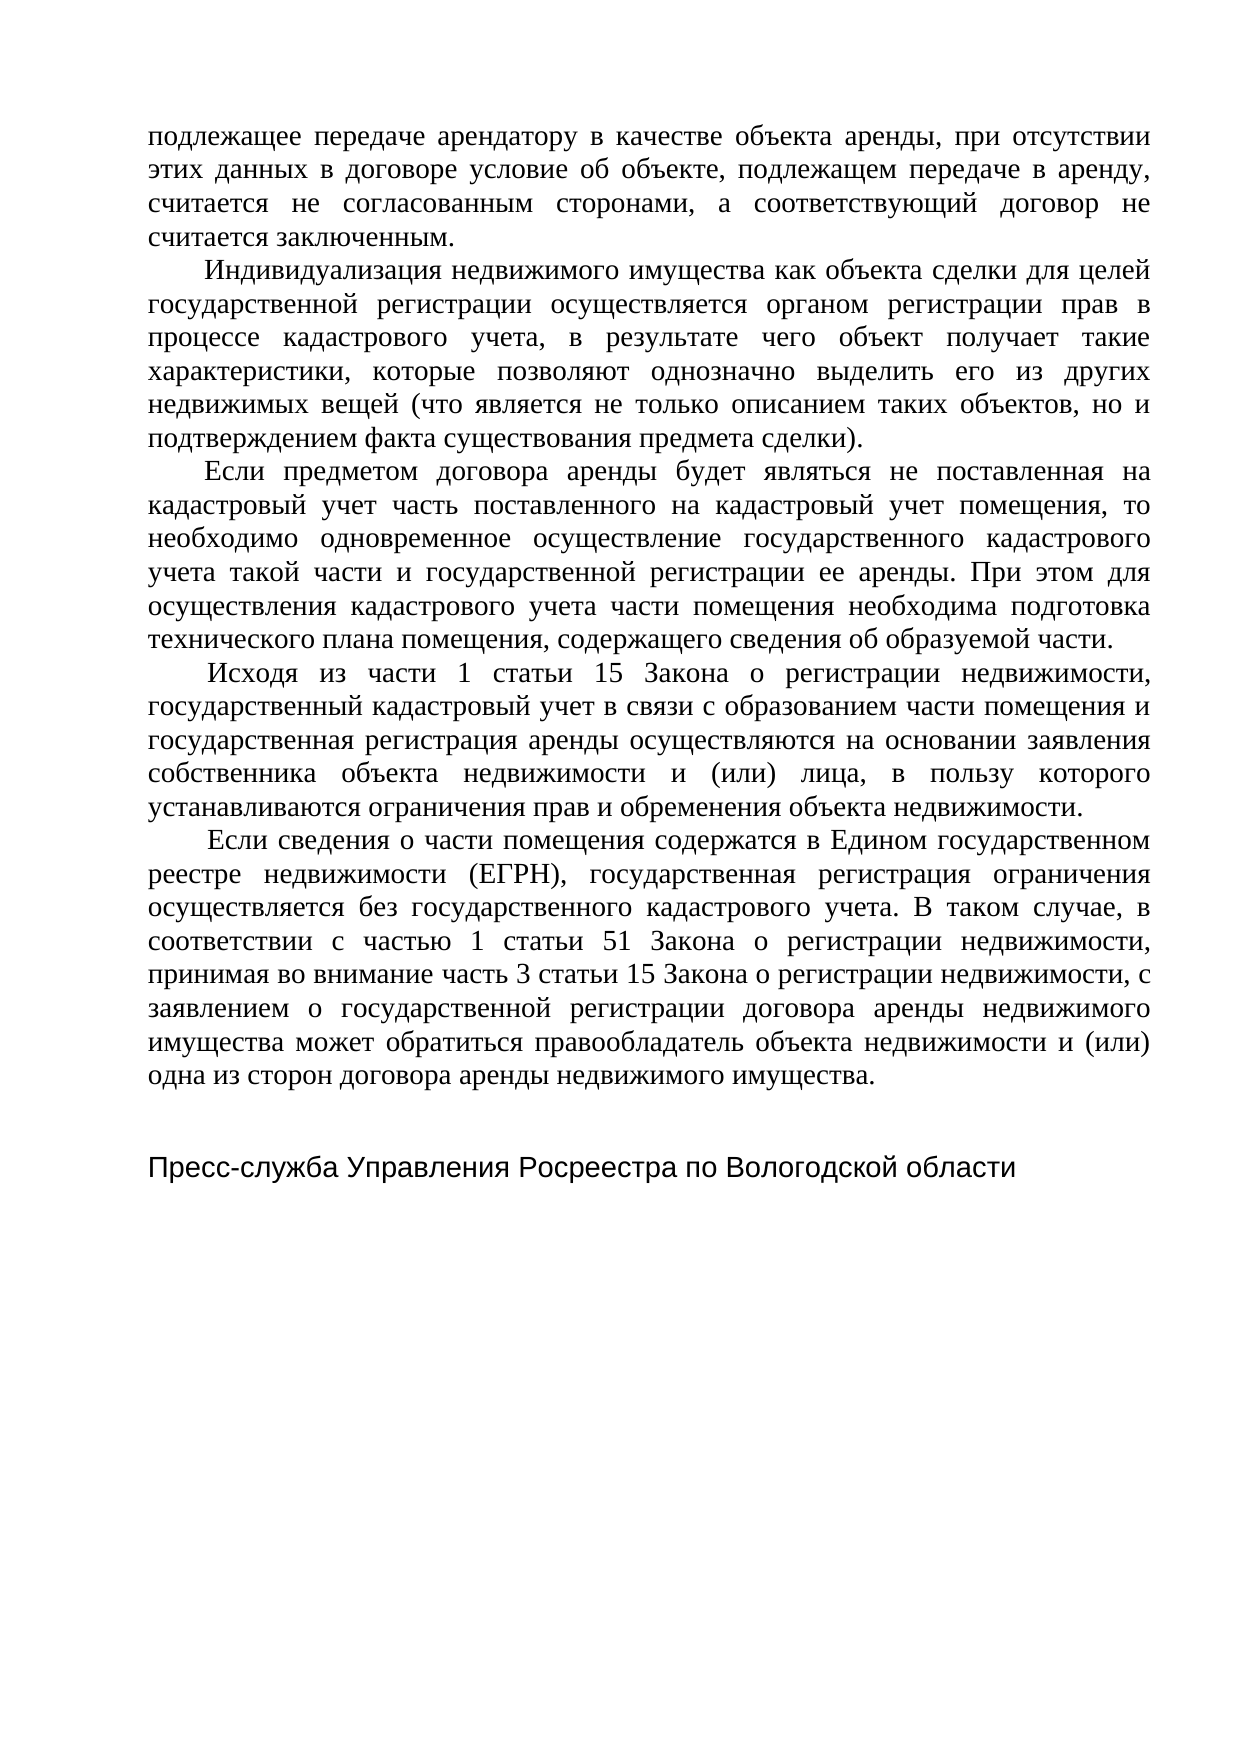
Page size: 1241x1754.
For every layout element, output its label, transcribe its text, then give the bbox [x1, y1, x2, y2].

text Пресс-служба Управления Росреестра по Вологодской области [148, 1150, 1152, 1184]
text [148, 118, 1152, 252]
text Если сведения о части помещения содержатся в Едином государственном реестре недвижимости (ЕГРН), государственная регистрация ограничения осуществляется без государственного кадастрового учета. В таком случае, в соответствии с частью 1 статьи 51 Закона о регистрации недвижимости, принимая во внимание часть 3 статьи 15 Закона о регистрации недвижимости, с заявлением о государственной регистрации договора аренды недвижимого имущества может обратиться правообладатель объекта недвижимости и (или) одна из сторон договора аренды недвижимого имущества. [148, 822, 1152, 1091]
text Исходя из части 1 статьи 15 Закона о регистрации недвижимости, государственный кадастровый учет в связи с образованием части помещения и государственная регистрация аренды осуществляются на основании заявления собственника объекта недвижимости и (или) лица, в пользу которого устанавливаются ограничения прав и обременения объекта недвижимости. [148, 655, 1152, 822]
text Если предметом договора аренды будет являться не поставленная на кадастровый учет часть поставленного на кадастровый учет помещения, то необходимо одновременное осуществление государственного кадастрового учета такой части и государственной регистрации ее аренды. При этом для осуществления кадастрового учета части помещения необходима подготовка технического плана помещения, содержащего сведения об образуемой части. [148, 453, 1152, 655]
text Индивидуализация недвижимого имущества как объекта сделки для целей государственной регистрации осуществляется органом регистрации прав в процессе кадастрового учета, в результате чего объект получает такие характеристики, которые позволяют однозначно выделить его из других недвижимых вещей (что является не только описанием таких объектов, но и подтверждением факта существования предмета сделки). [148, 252, 1152, 453]
